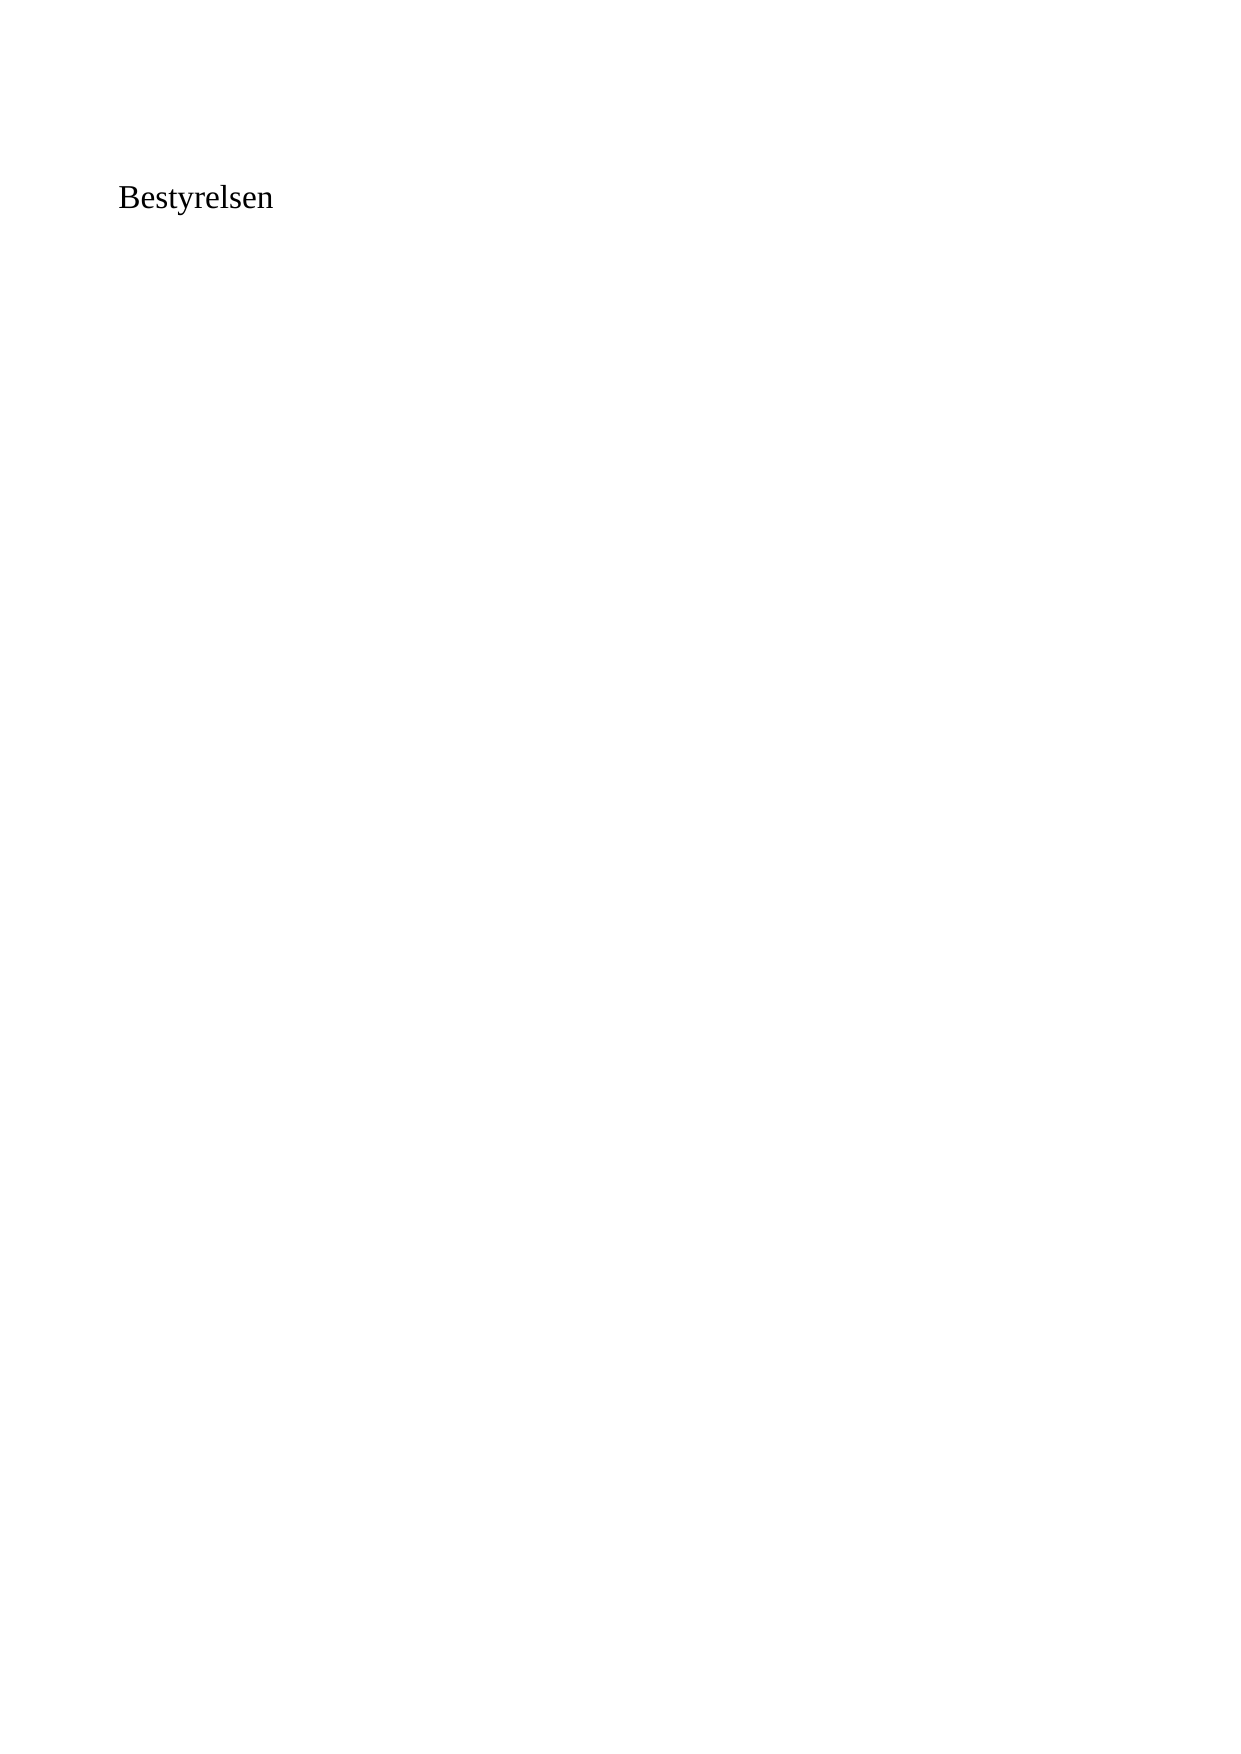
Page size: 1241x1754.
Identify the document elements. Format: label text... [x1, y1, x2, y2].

text Bestyrelsen [118, 177, 1122, 216]
